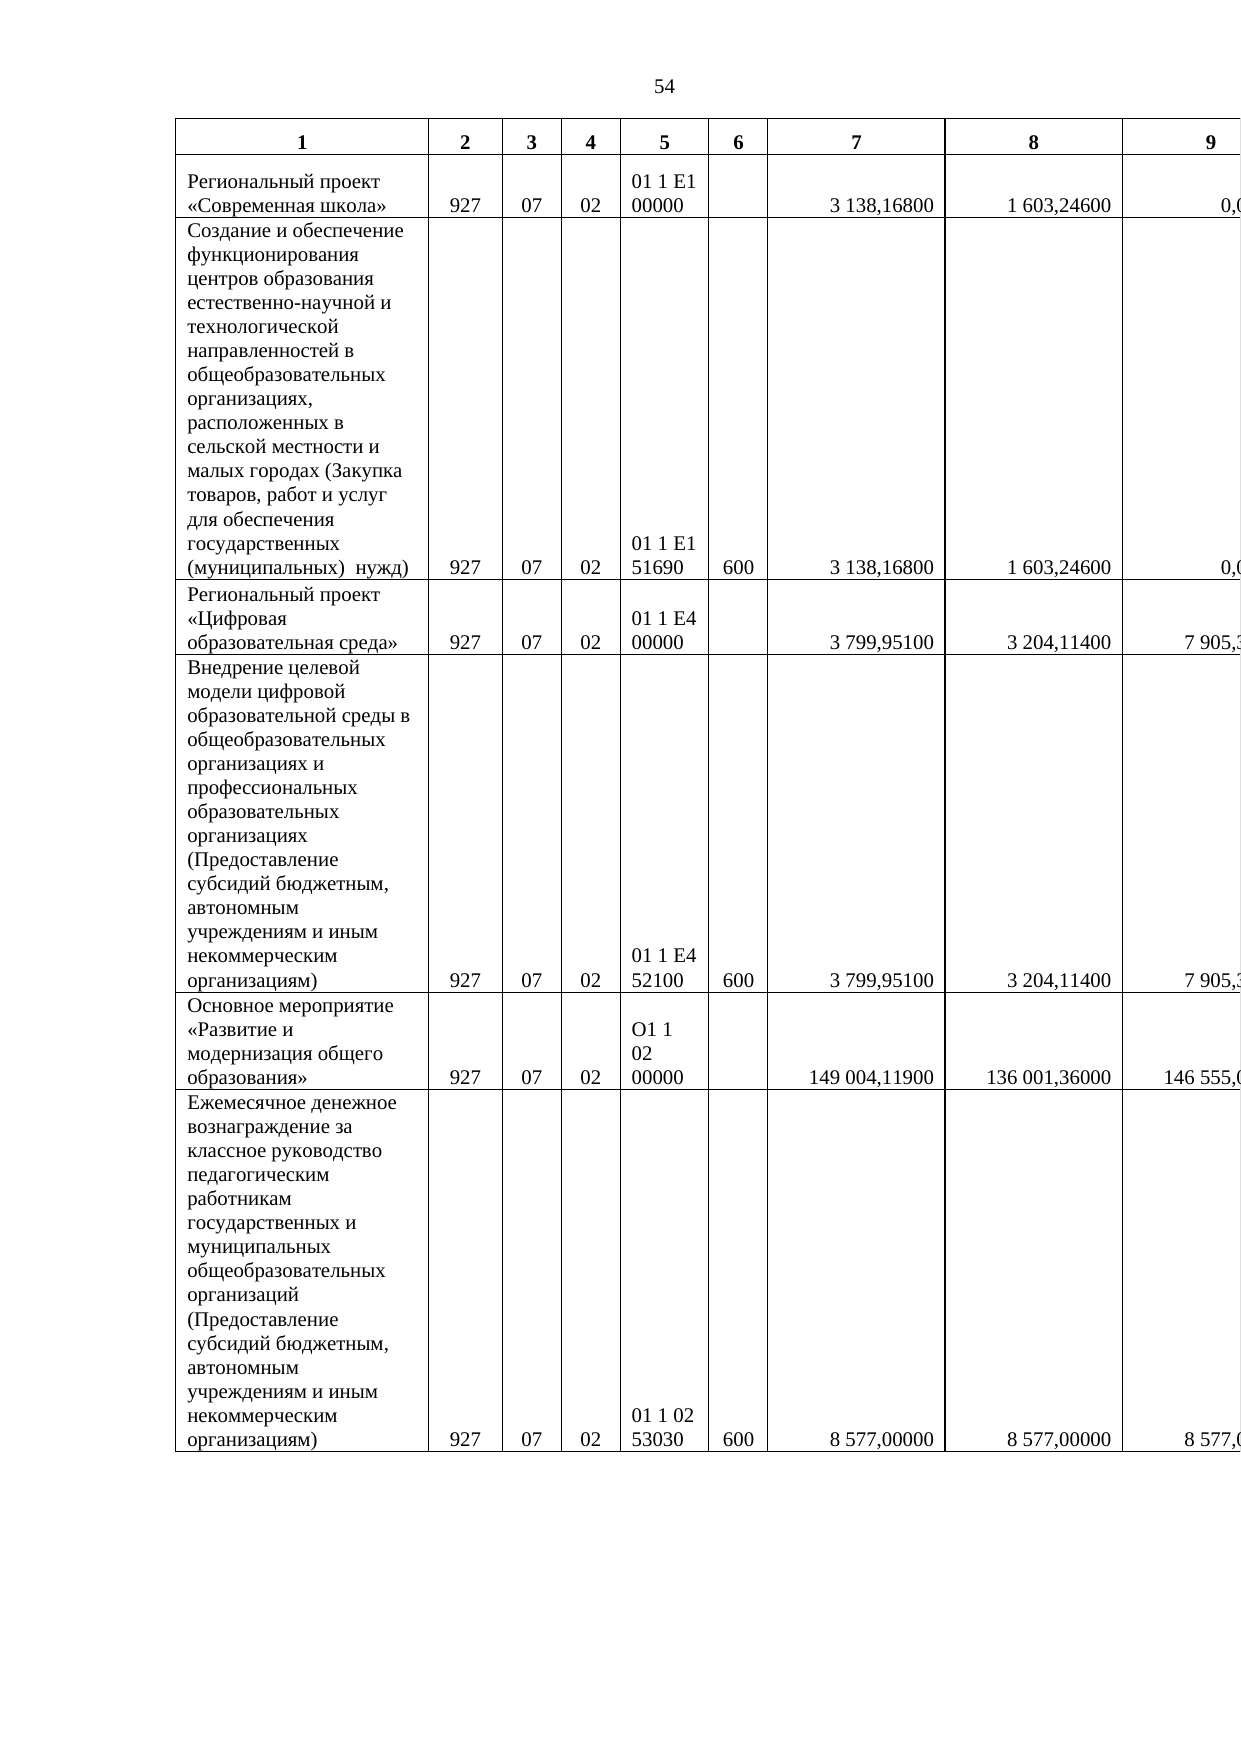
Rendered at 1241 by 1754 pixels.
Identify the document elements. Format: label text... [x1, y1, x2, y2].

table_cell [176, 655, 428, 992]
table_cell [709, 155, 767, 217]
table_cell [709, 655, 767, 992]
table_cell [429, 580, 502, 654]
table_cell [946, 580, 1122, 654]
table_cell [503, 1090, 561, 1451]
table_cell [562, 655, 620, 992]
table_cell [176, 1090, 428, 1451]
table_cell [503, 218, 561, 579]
table_header 4 [562, 119, 620, 154]
table_header 6 [709, 119, 767, 154]
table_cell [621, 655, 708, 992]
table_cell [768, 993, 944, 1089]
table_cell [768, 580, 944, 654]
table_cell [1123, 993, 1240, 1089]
table_header 1 [176, 119, 428, 154]
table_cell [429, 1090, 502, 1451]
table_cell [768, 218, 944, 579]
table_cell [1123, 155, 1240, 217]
table_header 7 [768, 119, 944, 154]
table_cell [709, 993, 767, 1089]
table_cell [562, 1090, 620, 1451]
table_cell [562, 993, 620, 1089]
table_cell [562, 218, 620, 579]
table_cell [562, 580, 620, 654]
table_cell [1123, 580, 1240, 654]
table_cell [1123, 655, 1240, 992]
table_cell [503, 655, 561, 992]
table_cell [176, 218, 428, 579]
table_header 2 [429, 119, 502, 154]
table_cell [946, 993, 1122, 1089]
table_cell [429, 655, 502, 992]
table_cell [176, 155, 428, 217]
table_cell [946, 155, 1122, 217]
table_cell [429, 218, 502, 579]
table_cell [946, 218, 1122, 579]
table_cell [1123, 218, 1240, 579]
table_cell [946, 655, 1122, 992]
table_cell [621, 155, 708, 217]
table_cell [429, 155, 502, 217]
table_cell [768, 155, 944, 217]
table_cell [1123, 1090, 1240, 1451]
table_header 3 [503, 119, 561, 154]
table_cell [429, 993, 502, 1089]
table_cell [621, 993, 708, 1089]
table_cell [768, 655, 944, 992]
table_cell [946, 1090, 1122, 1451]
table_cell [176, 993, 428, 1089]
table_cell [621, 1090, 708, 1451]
table_header 8 [946, 119, 1122, 154]
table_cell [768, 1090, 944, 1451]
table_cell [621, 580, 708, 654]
table_header 5 [621, 119, 708, 154]
table_header 9 [1123, 119, 1240, 154]
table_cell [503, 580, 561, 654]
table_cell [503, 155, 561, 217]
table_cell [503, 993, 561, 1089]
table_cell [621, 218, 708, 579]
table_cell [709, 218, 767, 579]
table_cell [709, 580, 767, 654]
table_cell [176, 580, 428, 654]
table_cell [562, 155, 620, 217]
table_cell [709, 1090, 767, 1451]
